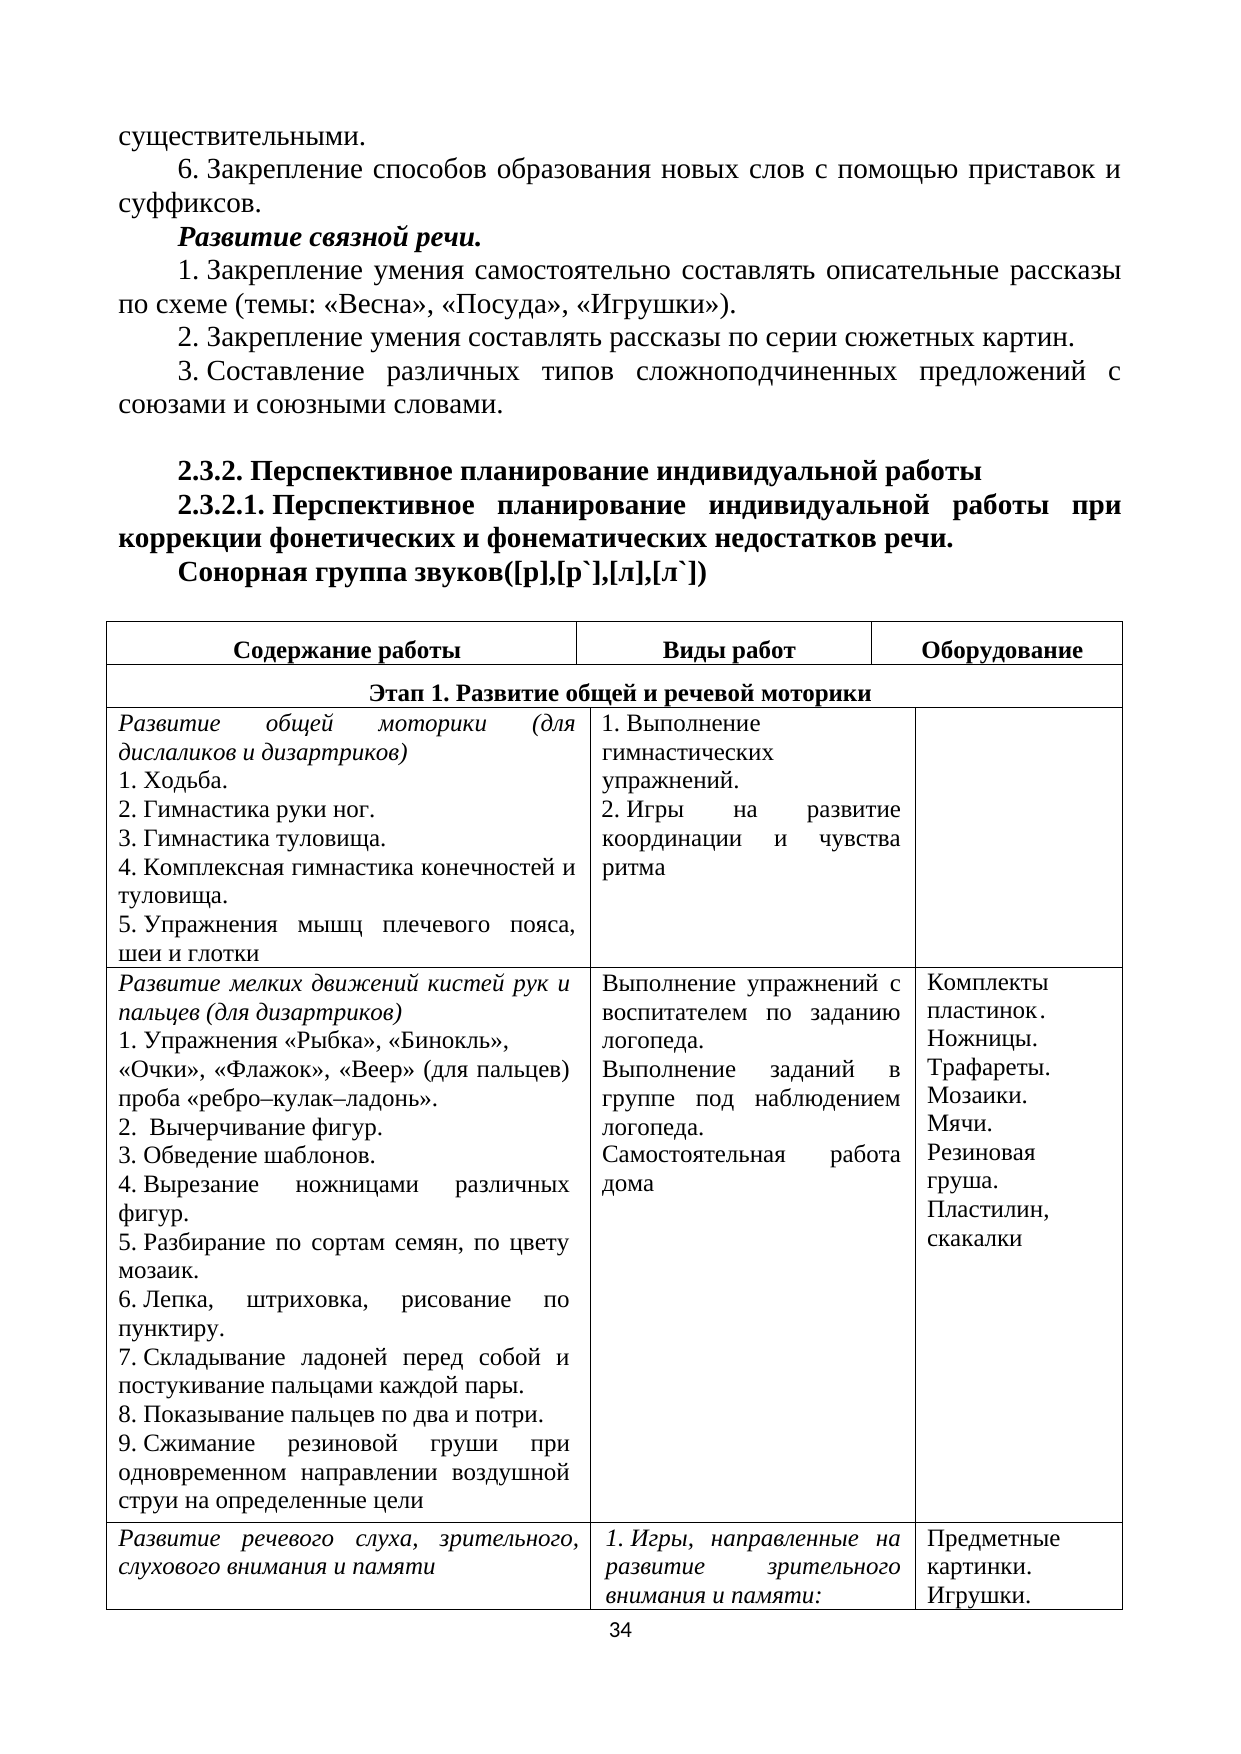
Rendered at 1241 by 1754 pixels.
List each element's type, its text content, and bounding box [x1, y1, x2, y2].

table_cell [916, 708, 1122, 967]
list 1. Закрепление умения самостоятельно составлять описательные рассказы по схеме (темы: «Весна», «Посуда», «Игрушки»). [118, 252, 1122, 319]
table_header Содержание работы [107, 622, 576, 664]
table_cell Выполнение упражнений с воспитателем по заданию логопеда. Выполнение заданий в группе под наблюдением логопеда. Самостоятельная работа дома [591, 968, 915, 1522]
list 3. Составление различных типов сложноподчиненных предложений с союзами и союзными словами. [118, 353, 1122, 420]
table_cell Этап 1. Развитие общей и речевой моторики [107, 665, 1122, 707]
table_cell Развитие мелких движений кистей рук и пальцев (для дизартриков) 1. Упражнения «Рыбка», «Бинокль», «Очки», «Флажок», «Веер» (для пальцев) проба «ребро–кулак–ладонь». 2. Вычерчивание фигур. 3. Обведение шаблонов. 4. Вырезание ножницами различных фигур. 5. Разбирание по сортам семян, по цвету мозаик. 6. Лепка, штриховка, рисование по пунктиру. 7. Складывание ладоней перед собой и постукивание пальцами каждой пары. 8. Показывание пальцев по два и потри. 9. Сжимание резиновой груши при одновременном направлении воздушной струи на определенные цели [107, 968, 590, 1522]
text 2.3.2. Перспективное планирование индивидуальной работы [118, 453, 1122, 487]
list 6. Закрепление способов образования новых слов с помощью приставок и суффиксов. [118, 152, 1122, 219]
table_header Виды работ [577, 622, 871, 664]
text Развитие связной речи. [118, 219, 1122, 252]
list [118, 118, 1122, 152]
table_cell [591, 1523, 915, 1609]
table_cell 1. Выполнение гимнастических упражнений. 2. Игры на развитие координации и чувства ритма [591, 708, 915, 967]
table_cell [107, 1523, 590, 1609]
table_cell Комплекты пластинок . Ножницы. Трафареты. Мозаики. Мячи. Резиновая груша. Пластилин, скакалки [916, 968, 1122, 1522]
text Сонорная группа звуков([р],[р`],[л],[л`]) [118, 554, 1122, 588]
table_header Оборудование [872, 622, 1122, 664]
text 2.3.2.1. Перспективное планирование индивидуальной работы при коррекции фонетических и фонематических недостатков речи. [118, 487, 1122, 554]
list 2. Закрепление умения составлять рассказы по серии сюжетных картин. [118, 319, 1122, 353]
table_cell Развитие общей моторики (для дислаликов и дизартриков) 1. Ходьба. 2. Гимнастика руки ног. 3. Гимнастика туловища. 4. Комплексная гимнастика конечностей и туловища. 5. Упражнения мышц плечевого пояса, шеи и глотки [107, 708, 590, 967]
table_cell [916, 1523, 1122, 1609]
